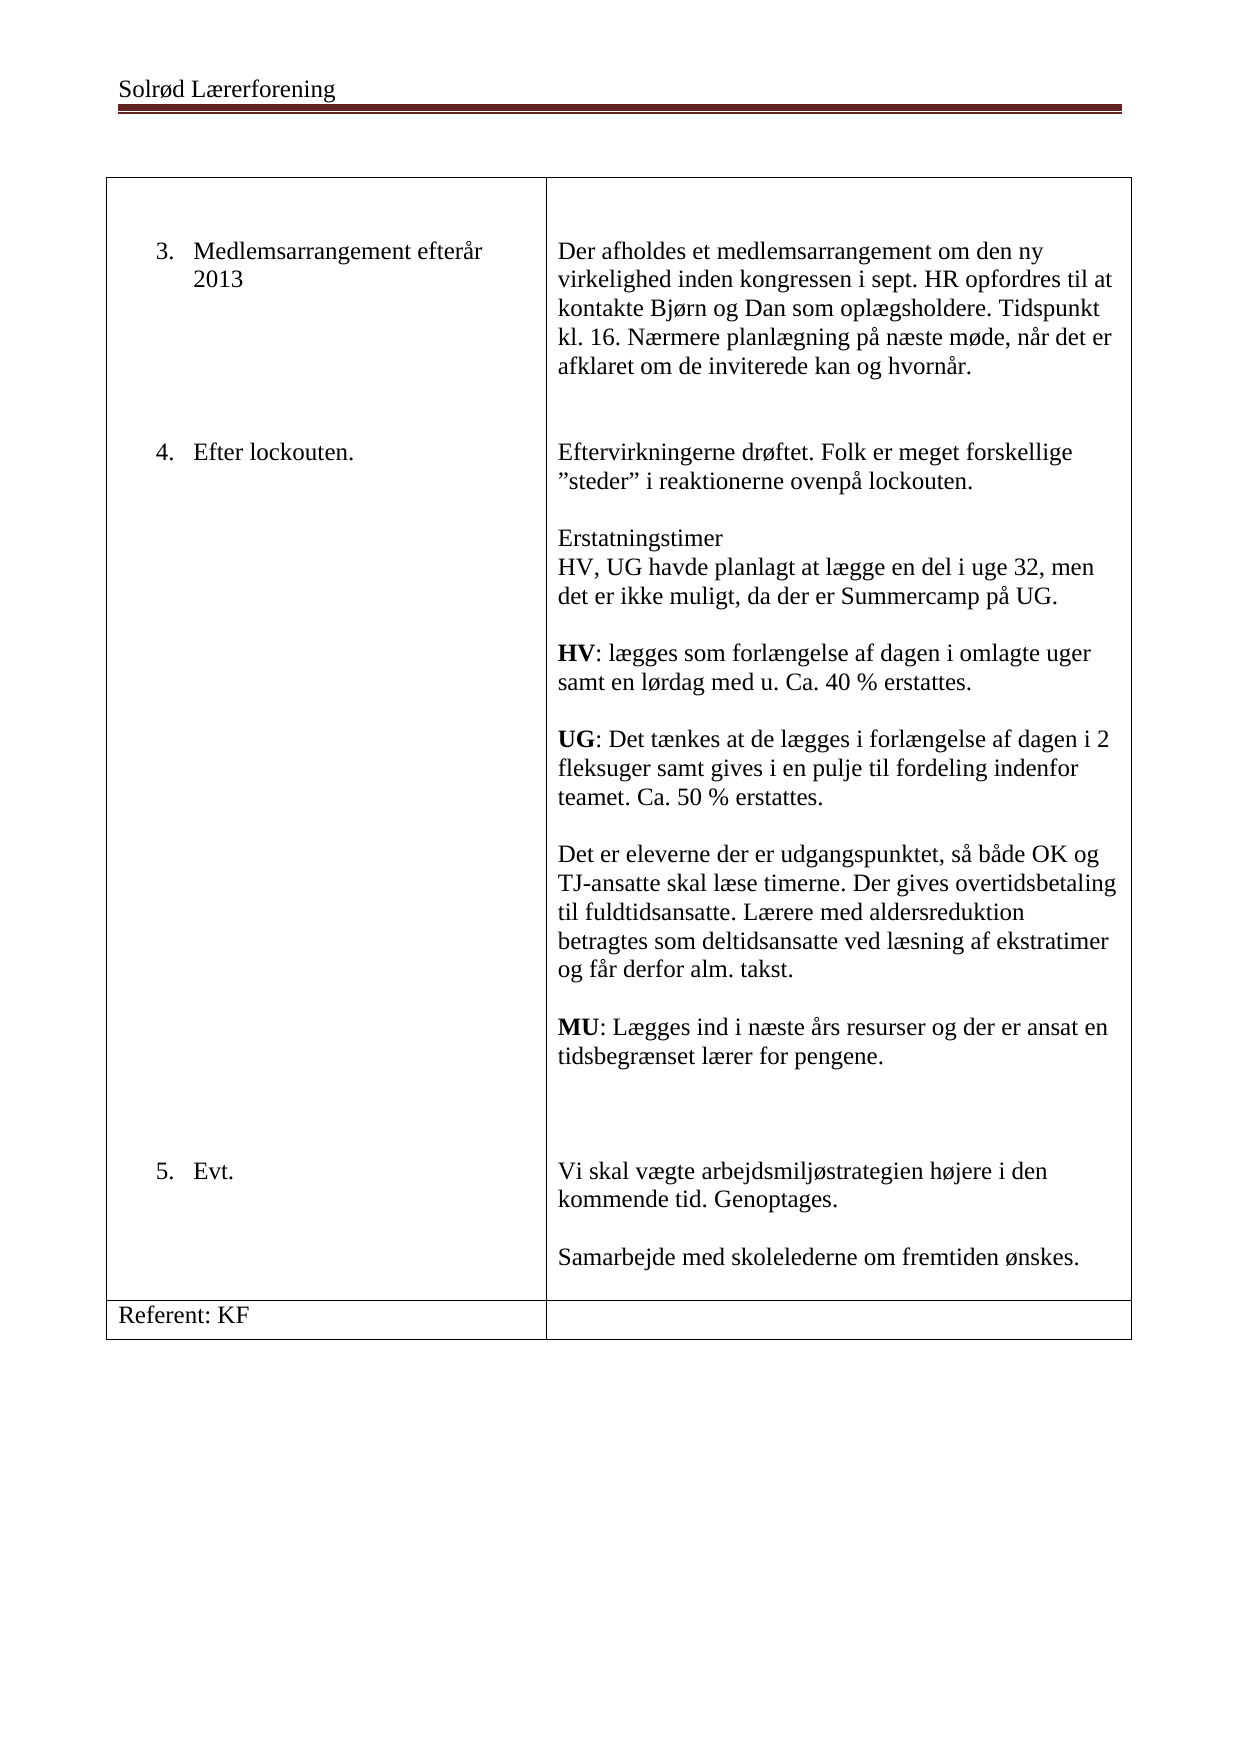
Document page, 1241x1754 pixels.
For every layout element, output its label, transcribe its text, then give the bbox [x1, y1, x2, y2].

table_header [107, 178, 546, 1299]
table_cell [547, 1301, 1131, 1339]
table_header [547, 178, 1131, 1299]
table_cell Referent: KF [107, 1301, 546, 1339]
